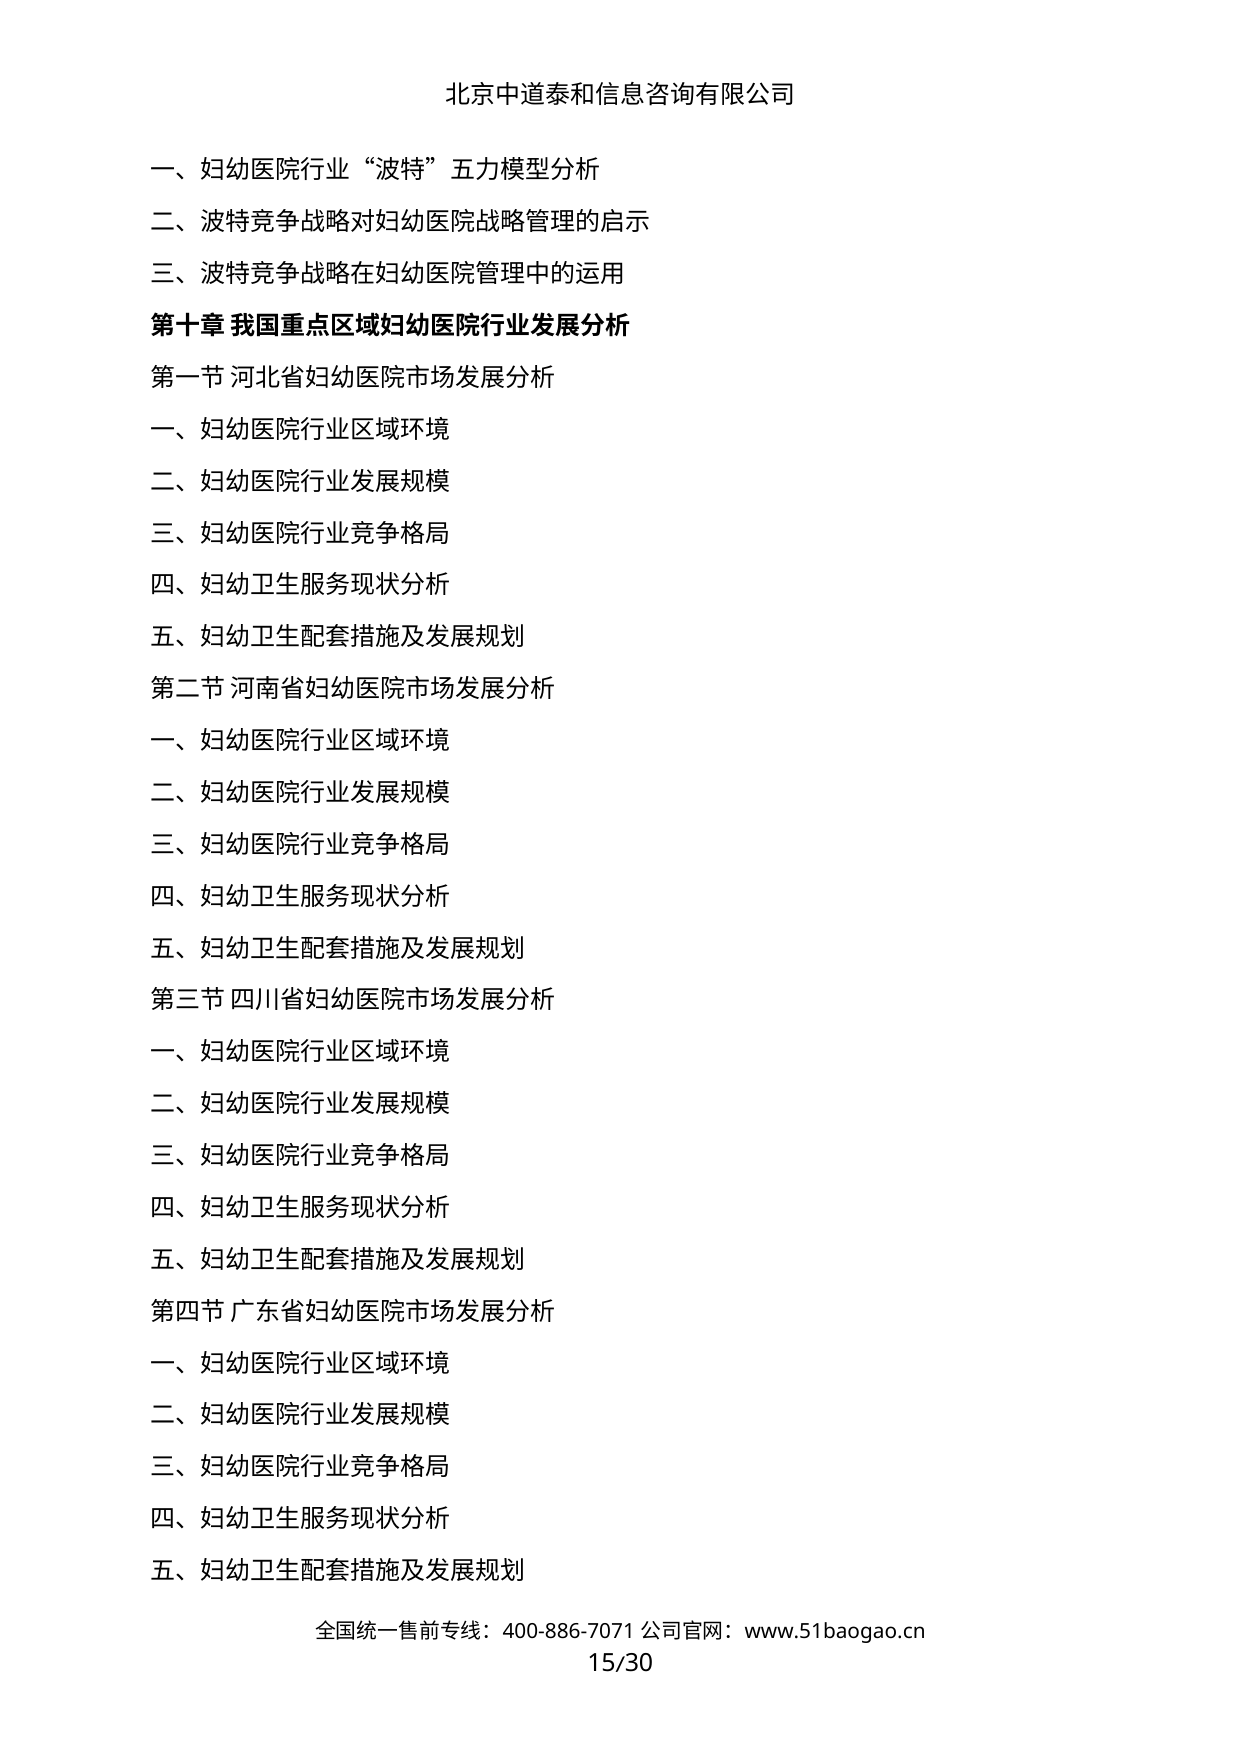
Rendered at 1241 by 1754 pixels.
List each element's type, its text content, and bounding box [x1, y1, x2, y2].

text 二、波特竞争战略对妇幼医院战略管理的启示 [150, 202, 1090, 238]
text 四、妇幼卫生服务现状分析 [150, 1187, 1090, 1224]
text 三、妇幼医院行业竞争格局 [150, 1447, 1090, 1483]
text 第四节 广东省妇幼医院市场发展分析 [150, 1291, 1090, 1327]
text 第二节 河南省妇幼医院市场发展分析 [150, 669, 1090, 705]
text 一、妇幼医院行业区域环境 [150, 1032, 1090, 1068]
text 四、妇幼卫生服务现状分析 [150, 1499, 1090, 1535]
text 二、妇幼医院行业发展规模 [150, 1395, 1090, 1431]
text 第一节 河北省妇幼医院市场发展分析 [150, 357, 1090, 394]
text 五、妇幼卫生配套措施及发展规划 [150, 1239, 1090, 1276]
text 一、妇幼医院行业区域环境 [150, 721, 1090, 757]
text 一、妇幼医院行业区域环境 [150, 1343, 1090, 1379]
text 三、妇幼医院行业竞争格局 [150, 824, 1090, 861]
text 五、妇幼卫生配套措施及发展规划 [150, 1551, 1090, 1587]
text 二、妇幼医院行业发展规模 [150, 1084, 1090, 1120]
text 二、妇幼医院行业发展规模 [150, 461, 1090, 497]
text 一、妇幼医院行业“波特”五力模型分析 [150, 150, 1090, 186]
text 三、妇幼医院行业竞争格局 [150, 513, 1090, 549]
text 四、妇幼卫生服务现状分析 [150, 876, 1090, 912]
text 五、妇幼卫生配套措施及发展规划 [150, 617, 1090, 653]
text 二、妇幼医院行业发展规模 [150, 772, 1090, 809]
text 三、妇幼医院行业竞争格局 [150, 1136, 1090, 1172]
text 一、妇幼医院行业区域环境 [150, 409, 1090, 446]
text 三、波特竞争战略在妇幼医院管理中的运用 [150, 254, 1090, 290]
text 第三节 四川省妇幼医院市场发展分析 [150, 980, 1090, 1016]
text 第十章 我国重点区域妇幼医院行业发展分析 [150, 306, 1090, 342]
text 五、妇幼卫生配套措施及发展规划 [150, 928, 1090, 964]
text 四、妇幼卫生服务现状分析 [150, 565, 1090, 601]
